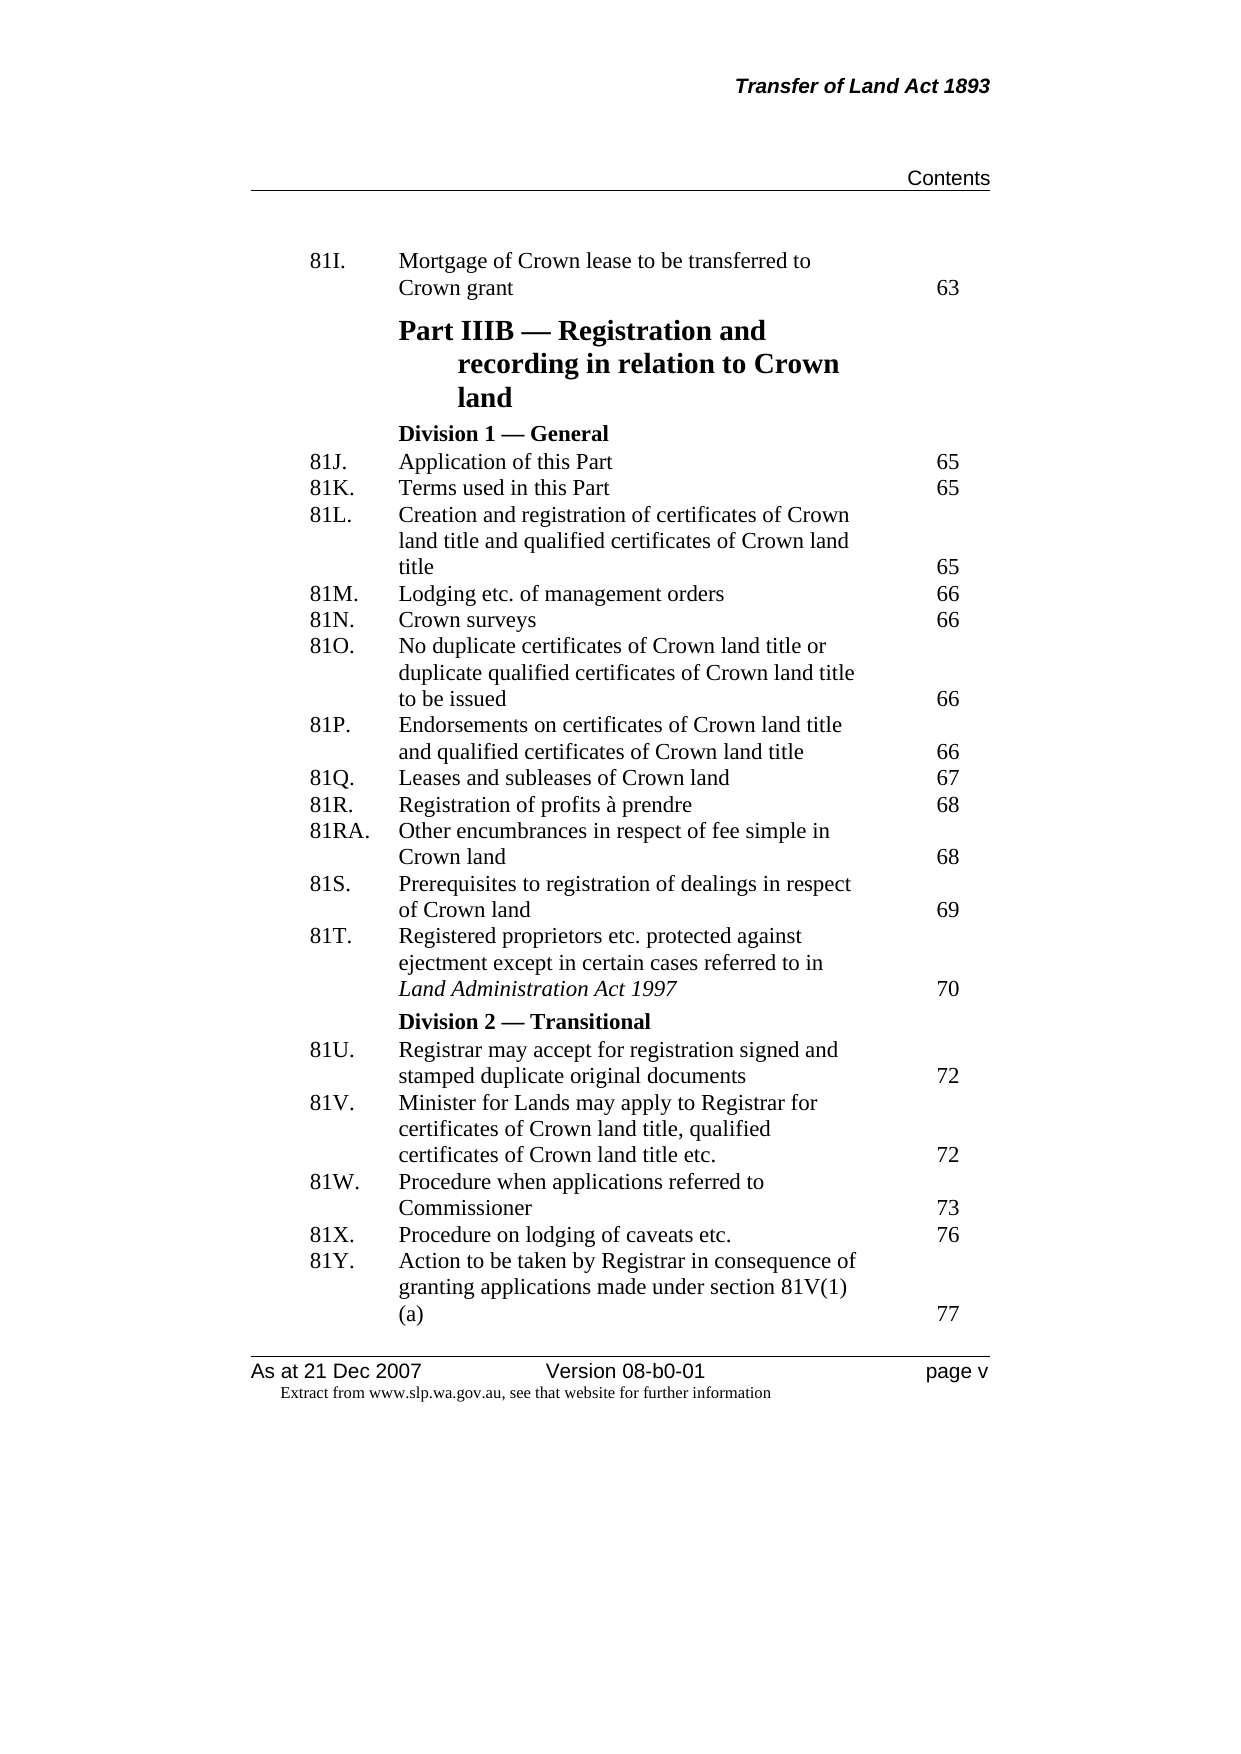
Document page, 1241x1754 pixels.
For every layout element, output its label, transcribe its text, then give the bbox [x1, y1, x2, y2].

text 81U. Registrar may accept for registration signed and stamped duplicate original documents 72 [309, 1036, 872, 1089]
text 81Q. Leases and subleases of Crown land 67 [309, 764, 872, 791]
text 81J. Application of this Part 65 [309, 448, 872, 474]
text 81S. Prerequisites to registration of dealings in respect of Crown land 69 [309, 870, 872, 922]
text 81V. Minister for Lands may apply to Registrar for certificates of Crown land title, qualified certificates of Crown land title etc. 72 [309, 1089, 872, 1168]
text 81O. No duplicate certificates of Crown land title or duplicate qualified certificates of Crown land title to be issued 66 [309, 632, 872, 712]
text 81I. Mortgage of Crown lease to be transferred to Crown grant 63 [309, 247, 872, 300]
text 81L. Creation and registration of certificates of Crown land title and qualified certificates of Crown land title 65 [309, 501, 872, 580]
text 81W. Procedure when applications referred to Commissioner 73 [309, 1168, 872, 1221]
text Division 1 — General [398, 419, 872, 446]
text 81K. Terms used in this Part 65 [309, 474, 872, 501]
text Division 2 — Transitional [398, 1008, 872, 1034]
text 81M. Lodging etc. of management orders 66 [309, 580, 872, 606]
text 81X. Procedure on lodging of caveats etc. 76 [309, 1221, 872, 1247]
text 81T. Registered proprietors etc. protected against ejectment except in certain cases referred to in Land Administration Act 1997 70 [309, 922, 872, 1001]
text 81P. Endorsements on certificates of Crown land title and qualified certificates of Crown land title 66 [309, 712, 872, 764]
text 81R. Registration of profits à prendre 68 [309, 791, 872, 817]
text Part IIIB — Registration and recording in relation to Crown land [398, 313, 872, 413]
text 81Y. Action to be taken by Registrar in consequence of granting applications made under section 81V(1)(a) 77 [309, 1247, 872, 1326]
text 81RA. Other encumbrances in respect of fee simple in Crown land 68 [309, 817, 872, 870]
text 81N. Crown surveys 66 [309, 606, 872, 632]
